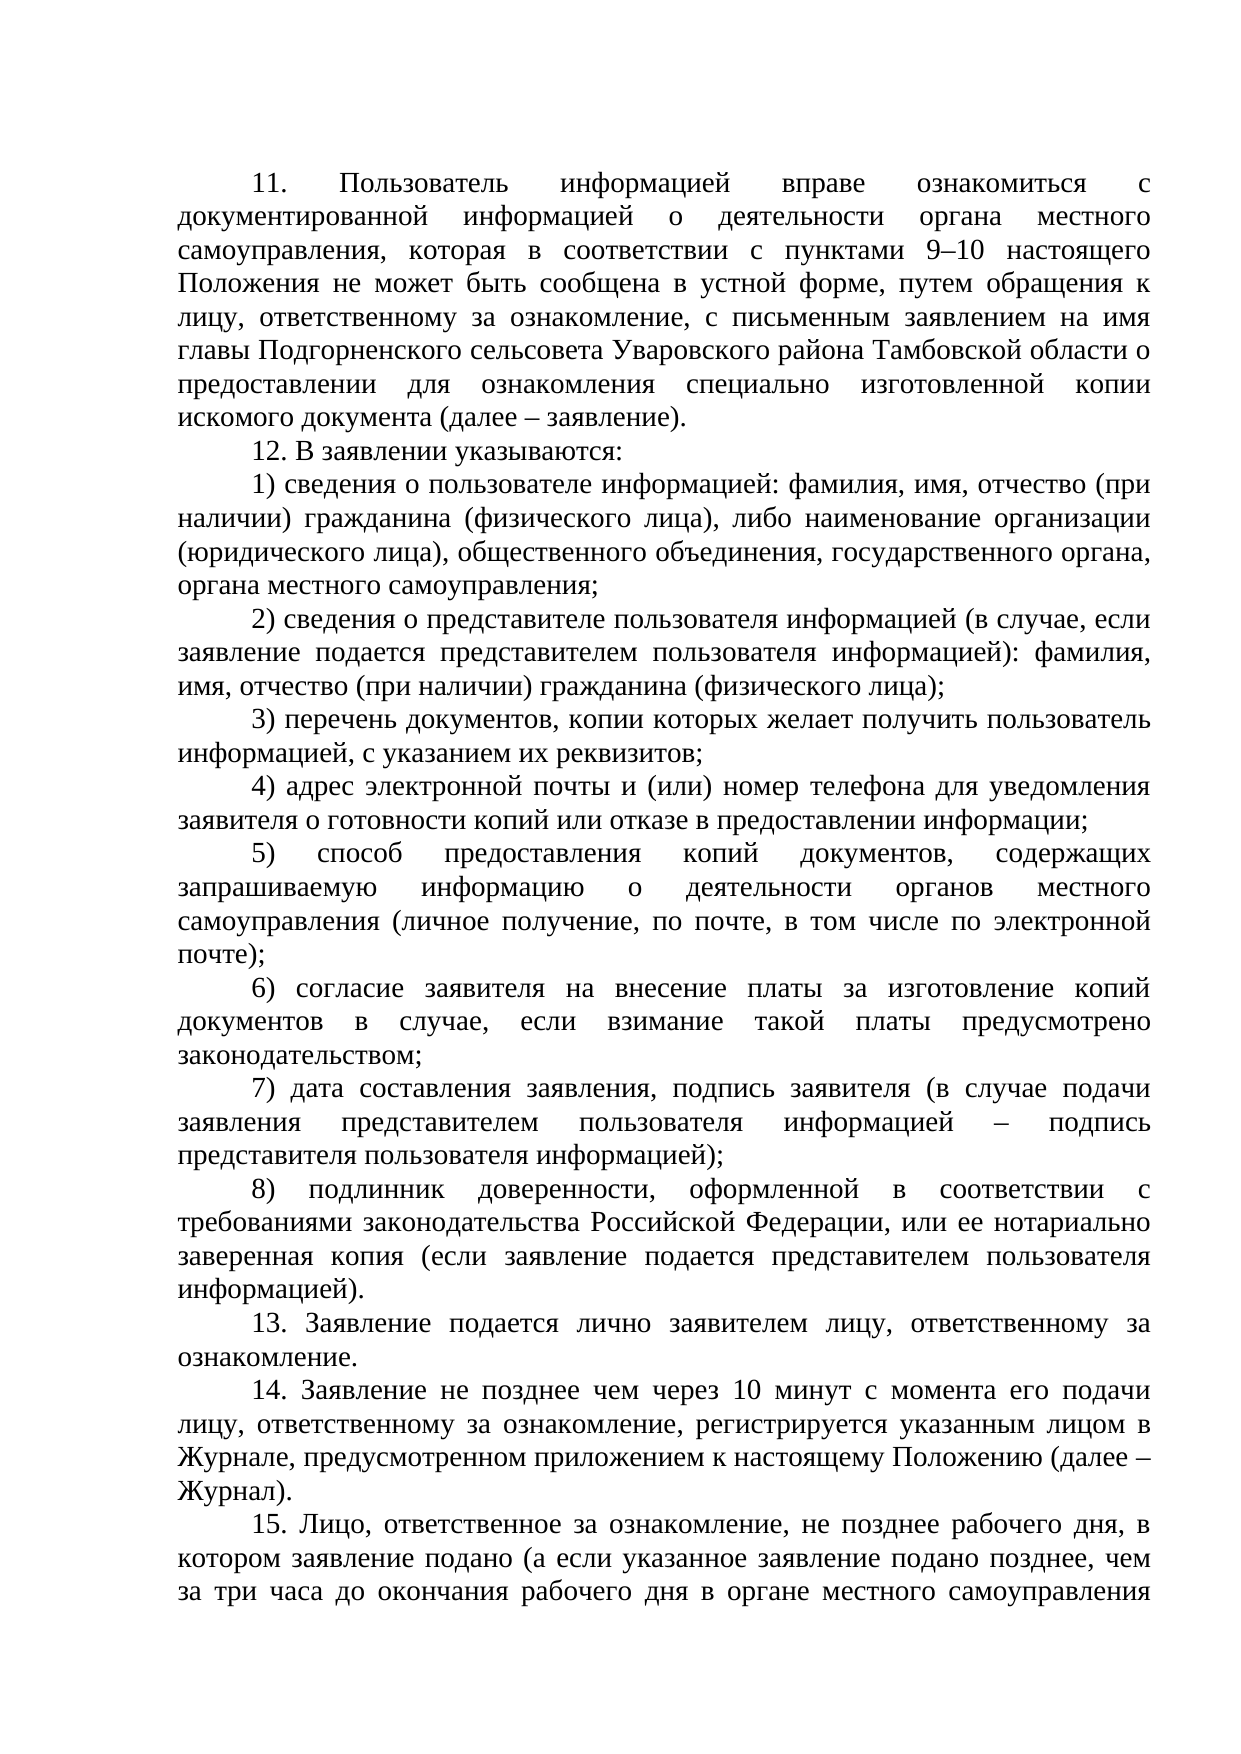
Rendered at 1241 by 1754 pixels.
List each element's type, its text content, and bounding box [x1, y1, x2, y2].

text 14. Заявление не позднее чем через 10 минут с момента его подачи лицу, ответственному за ознакомление, регистрируется указанным лицом в Журнале, предусмотренном приложением к настоящему Положению (далее – Журнал). [177, 1372, 1152, 1506]
text 13. Заявление подается лично заявителем лицу, ответственному за ознакомление. [177, 1305, 1152, 1372]
text 7) дата составления заявления, подпись заявителя (в случае подачи заявления представителем пользователя информацией – подпись представителя пользователя информацией); [177, 1070, 1152, 1171]
text 5) способ предоставления копий документов, содержащих запрашиваемую информацию о деятельности органов местного самоуправления (личное получение, по почте, в том числе по электронной почте); [177, 836, 1152, 970]
text 11. Пользователь информацией вправе ознакомиться с документированной информацией о деятельности органа местного самоуправления, которая в соответствии с пунктами 9–10 настоящего Положения не может быть сообщена в устной форме, путем обращения к лицу, ответственному за ознакомление, с письменным заявлением на имя главы Подгорненского сельсовета Уваровского района Тамбовской области о предоставлении для ознакомления специально изготовленной копии искомого документа (далее – заявление). [177, 165, 1152, 433]
text 3) перечень документов, копии которых желает получить пользователь информацией, с указанием их реквизитов; [177, 701, 1152, 768]
text 2) сведения о представителе пользователя информацией (в случае, если заявление подается представителем пользователя информацией): фамилия, имя, отчество (при наличии) гражданина (физического лица); [177, 601, 1152, 701]
text 1) сведения о пользователе информацией: фамилия, имя, отчество (при наличии) гражданина (физического лица), либо наименование организации (юридического лица), общественного объединения, государственного органа, органа местного самоуправления; [177, 467, 1152, 601]
text 8) подлинник доверенности, оформленной в соответствии с требованиями законодательства Российской Федерации, или ее нотариально заверенная копия (если заявление подается представителем пользователя информацией). [177, 1171, 1152, 1305]
text 12. В заявлении указываются: [177, 433, 1152, 467]
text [177, 1506, 1152, 1607]
text 6) согласие заявителя на внесение платы за изготовление копий документов в случае, если взимание такой платы предусмотрено законодательством; [177, 970, 1152, 1070]
text 4) адрес электронной почты и (или) номер телефона для уведомления заявителя о готовности копий или отказе в предоставлении информации; [177, 768, 1152, 836]
